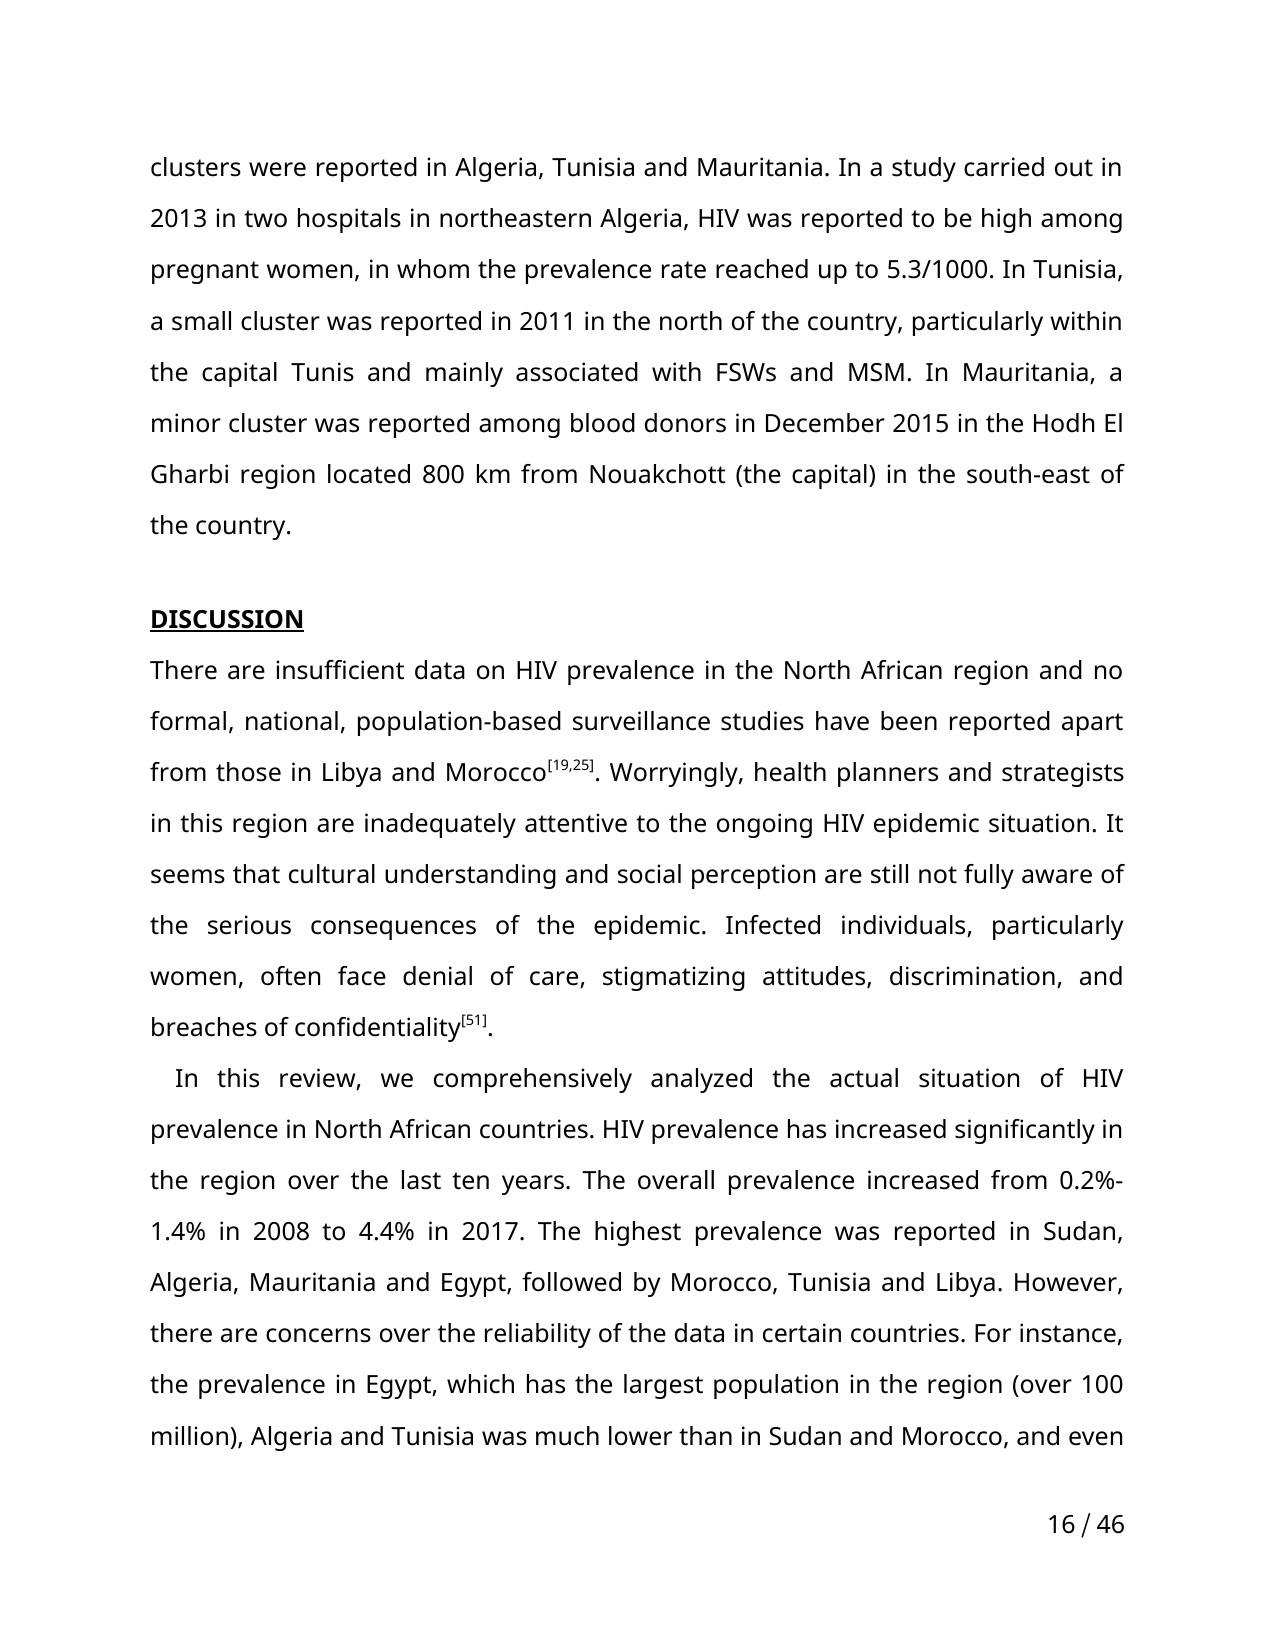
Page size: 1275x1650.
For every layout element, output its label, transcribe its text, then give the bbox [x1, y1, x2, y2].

text DISCUSSION [150, 601, 1125, 636]
text There are insufficient data on HIV prevalence in the North African region and no formal, national, population-based surveillance studies have been reported apart from those in Libya and Morocco[19,25]. Worryingly, health planners and strategists in this region are inadequately attentive to the ongoing HIV epidemic situation. It seems that cultural understanding and social perception are still not fully aware of the serious consequences of the epidemic. Infected individuals, particularly women, often face denial of care, stigmatizing attitudes, discrimination, and breaches of confidentiality[51]. [150, 652, 1125, 1044]
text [150, 1061, 1125, 1452]
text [150, 150, 1125, 541]
